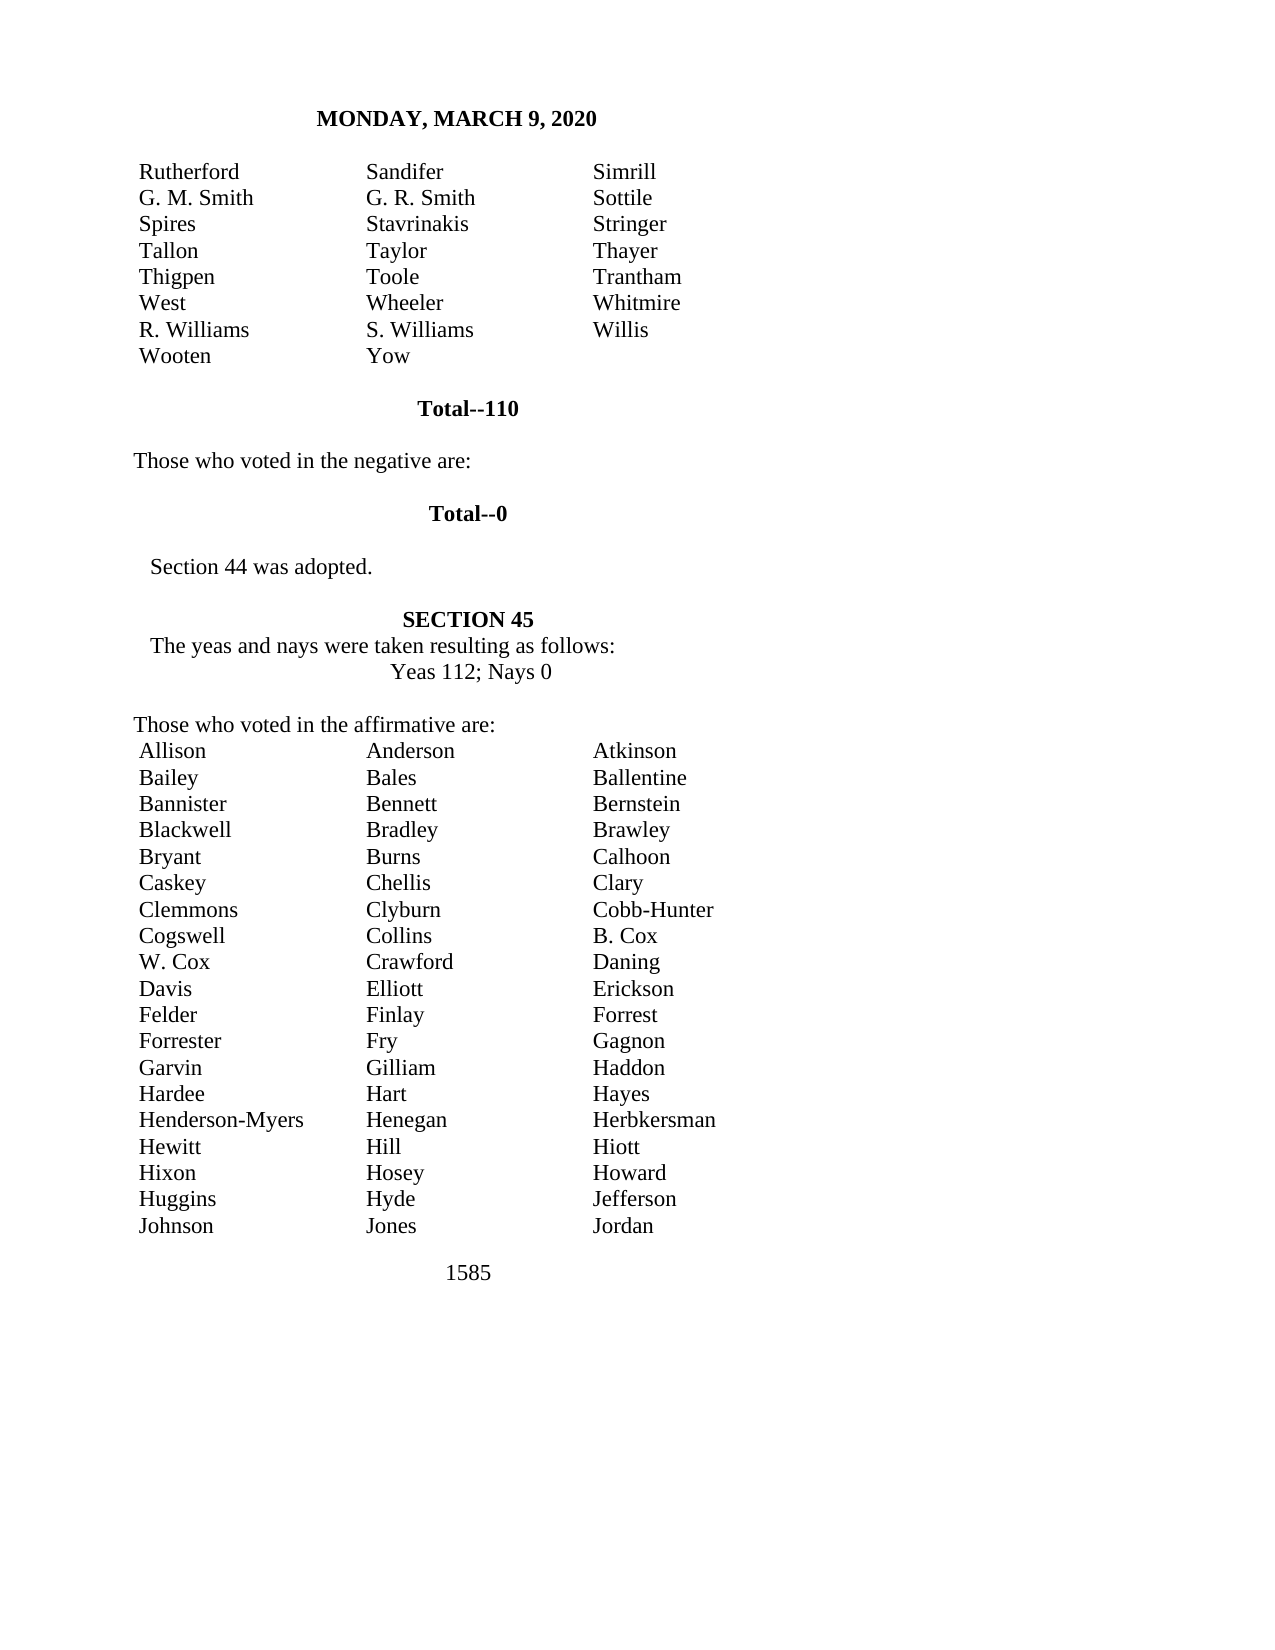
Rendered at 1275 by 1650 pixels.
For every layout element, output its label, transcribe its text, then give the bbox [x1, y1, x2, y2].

text SECTION 45 [127, 606, 786, 632]
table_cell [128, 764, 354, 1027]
text Total--0 [127, 500, 786, 527]
text Those who voted in the affirmative are: [127, 711, 786, 737]
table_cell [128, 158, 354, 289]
text Those who voted in the negative are: [127, 448, 786, 474]
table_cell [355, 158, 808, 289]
text Total--110 [127, 395, 786, 421]
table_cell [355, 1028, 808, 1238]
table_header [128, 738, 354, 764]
text Section 44 was adopted. [127, 553, 786, 579]
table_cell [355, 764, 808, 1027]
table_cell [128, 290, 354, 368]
text The yeas and nays were taken resulting as follows: [127, 632, 786, 658]
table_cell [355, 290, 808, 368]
text Yeas 112; Nays 0 [127, 658, 786, 685]
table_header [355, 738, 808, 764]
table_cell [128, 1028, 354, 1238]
